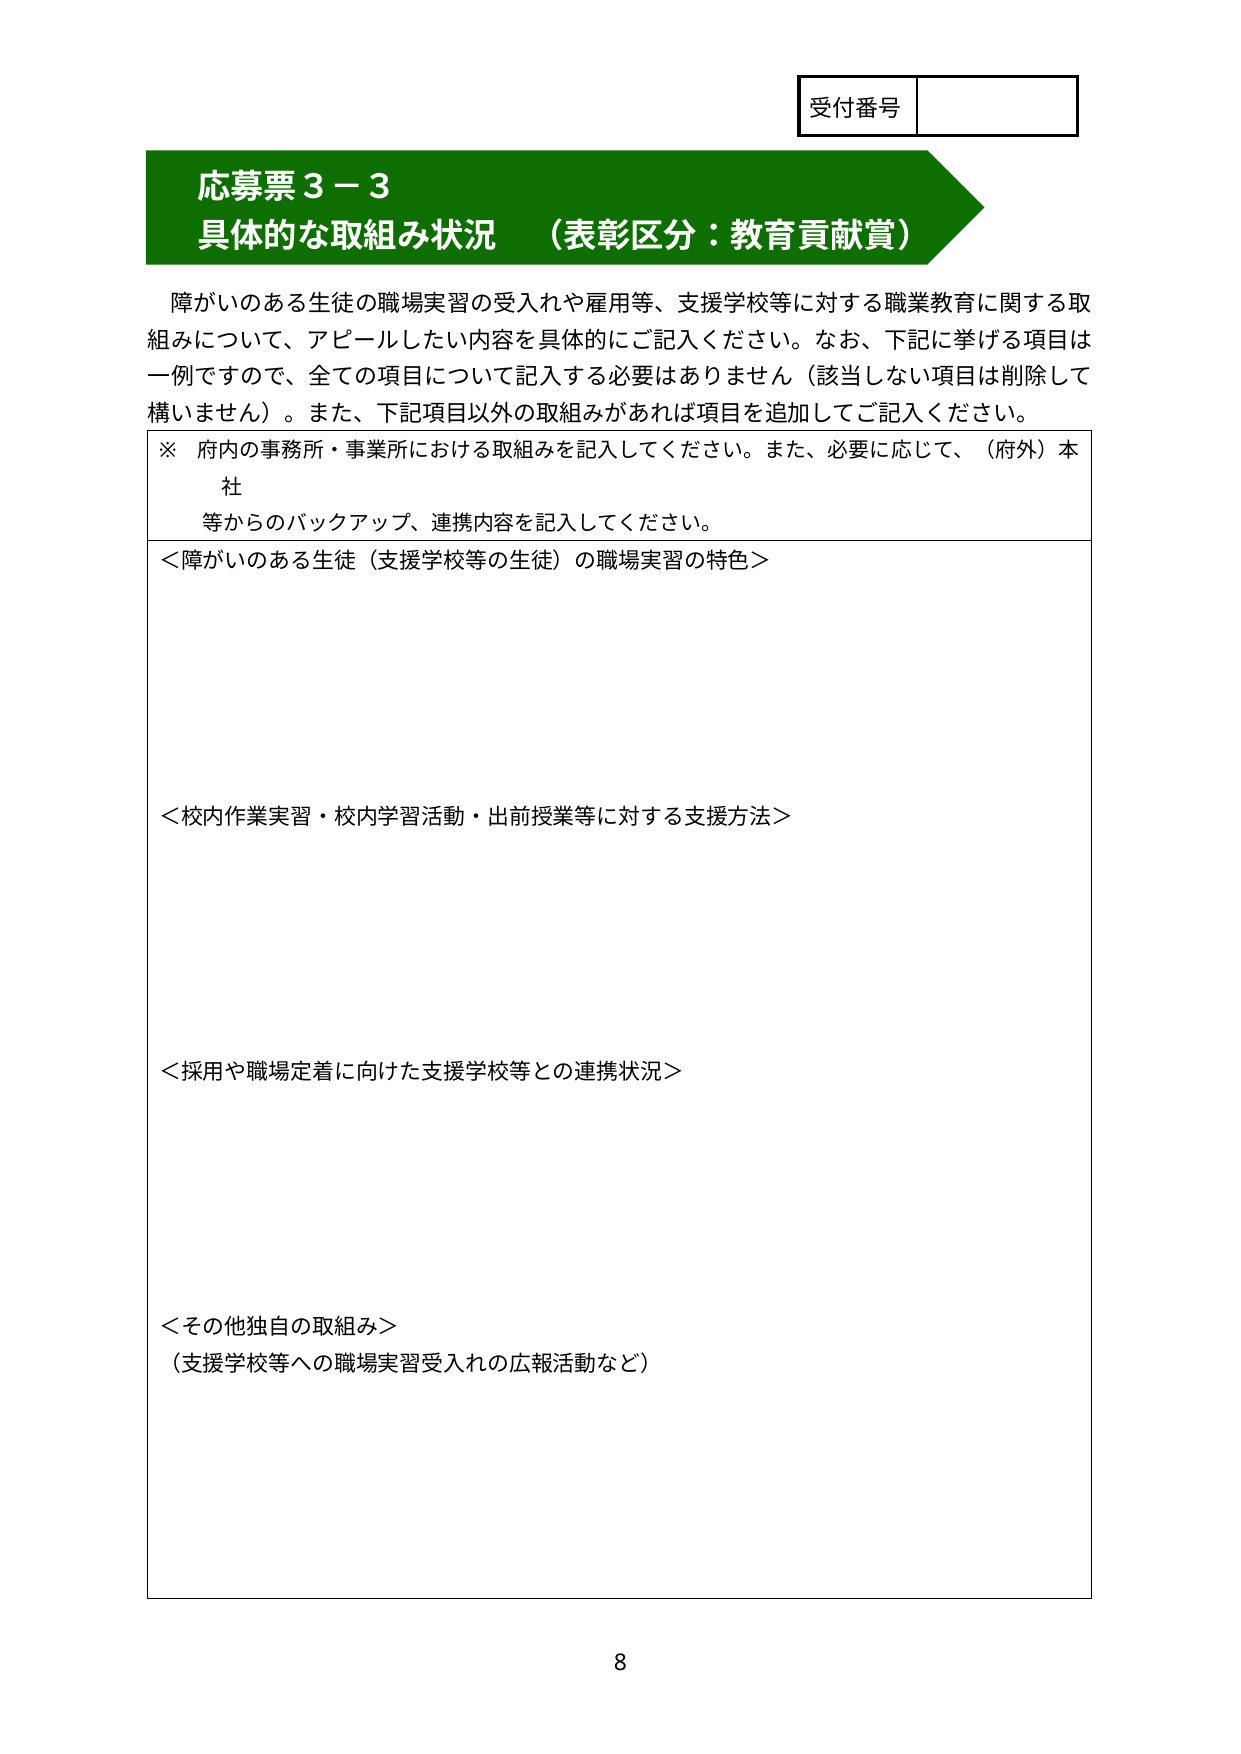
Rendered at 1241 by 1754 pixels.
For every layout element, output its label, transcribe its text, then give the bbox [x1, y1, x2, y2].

text 障がいのある生徒の職場実習の受入れや雇用等、支援学校等に対する職業教育に関する取組みについて、アピールしたい内容を具体的にご記入ください。なお、下記に挙げる項目は一例ですので、全ての項目について記入する必要はありません（該当しない項目は削除して構いません）。また、下記項目以外の取組みがあれば項目を追加してご記入ください。 [148, 284, 1092, 429]
table_header ※ 府内の事務所・事業所における取組みを記入してください。また、必要に応じて、（府外）本社 等からのバックアップ、連携内容を記入してください。 [148, 431, 1091, 540]
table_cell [148, 541, 1091, 1598]
table_header 受付番号 [801, 78, 916, 134]
table_header [918, 78, 1076, 134]
